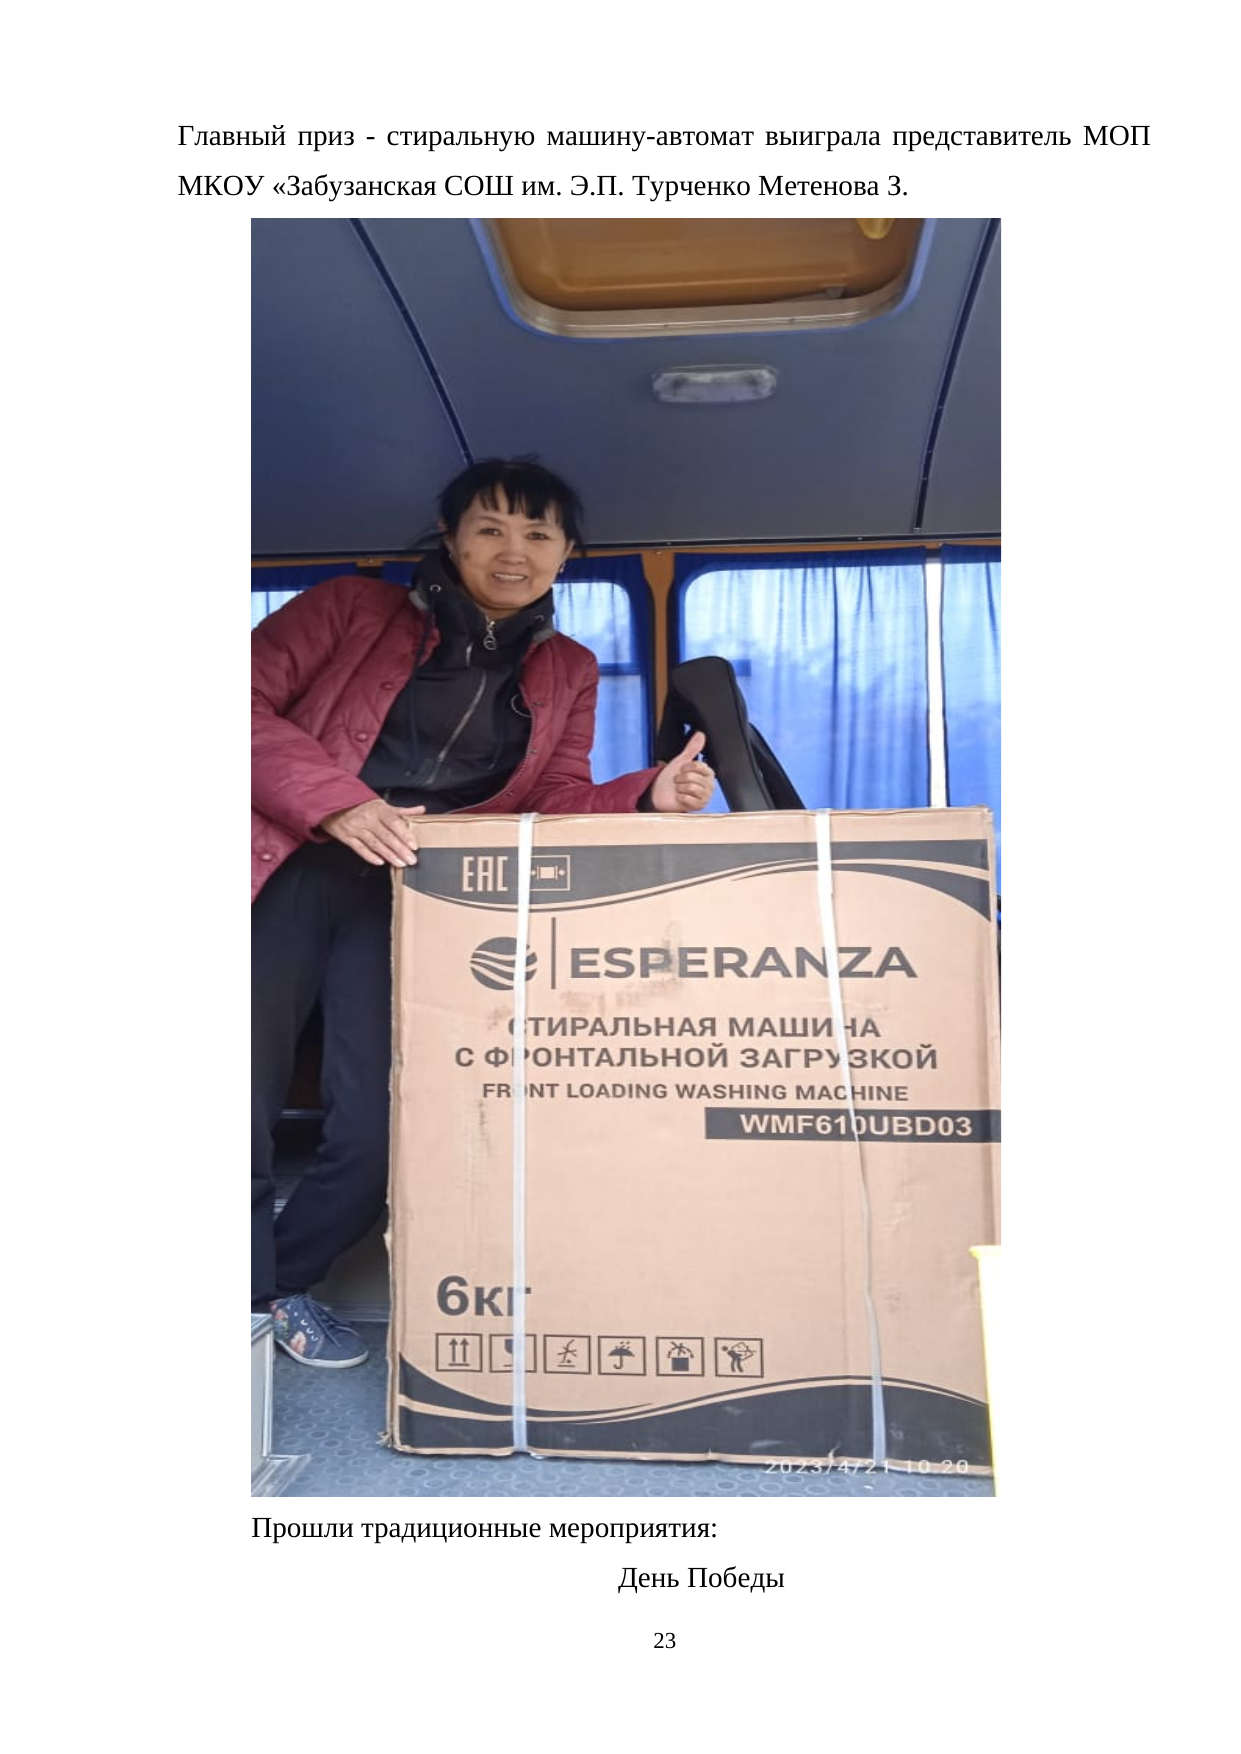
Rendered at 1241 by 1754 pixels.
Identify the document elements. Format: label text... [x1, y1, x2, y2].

picture [251, 218, 1002, 1497]
text Прошли традиционные мероприятия: [177, 1510, 1152, 1543]
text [177, 152, 1152, 202]
text День Победы [177, 1560, 1152, 1594]
